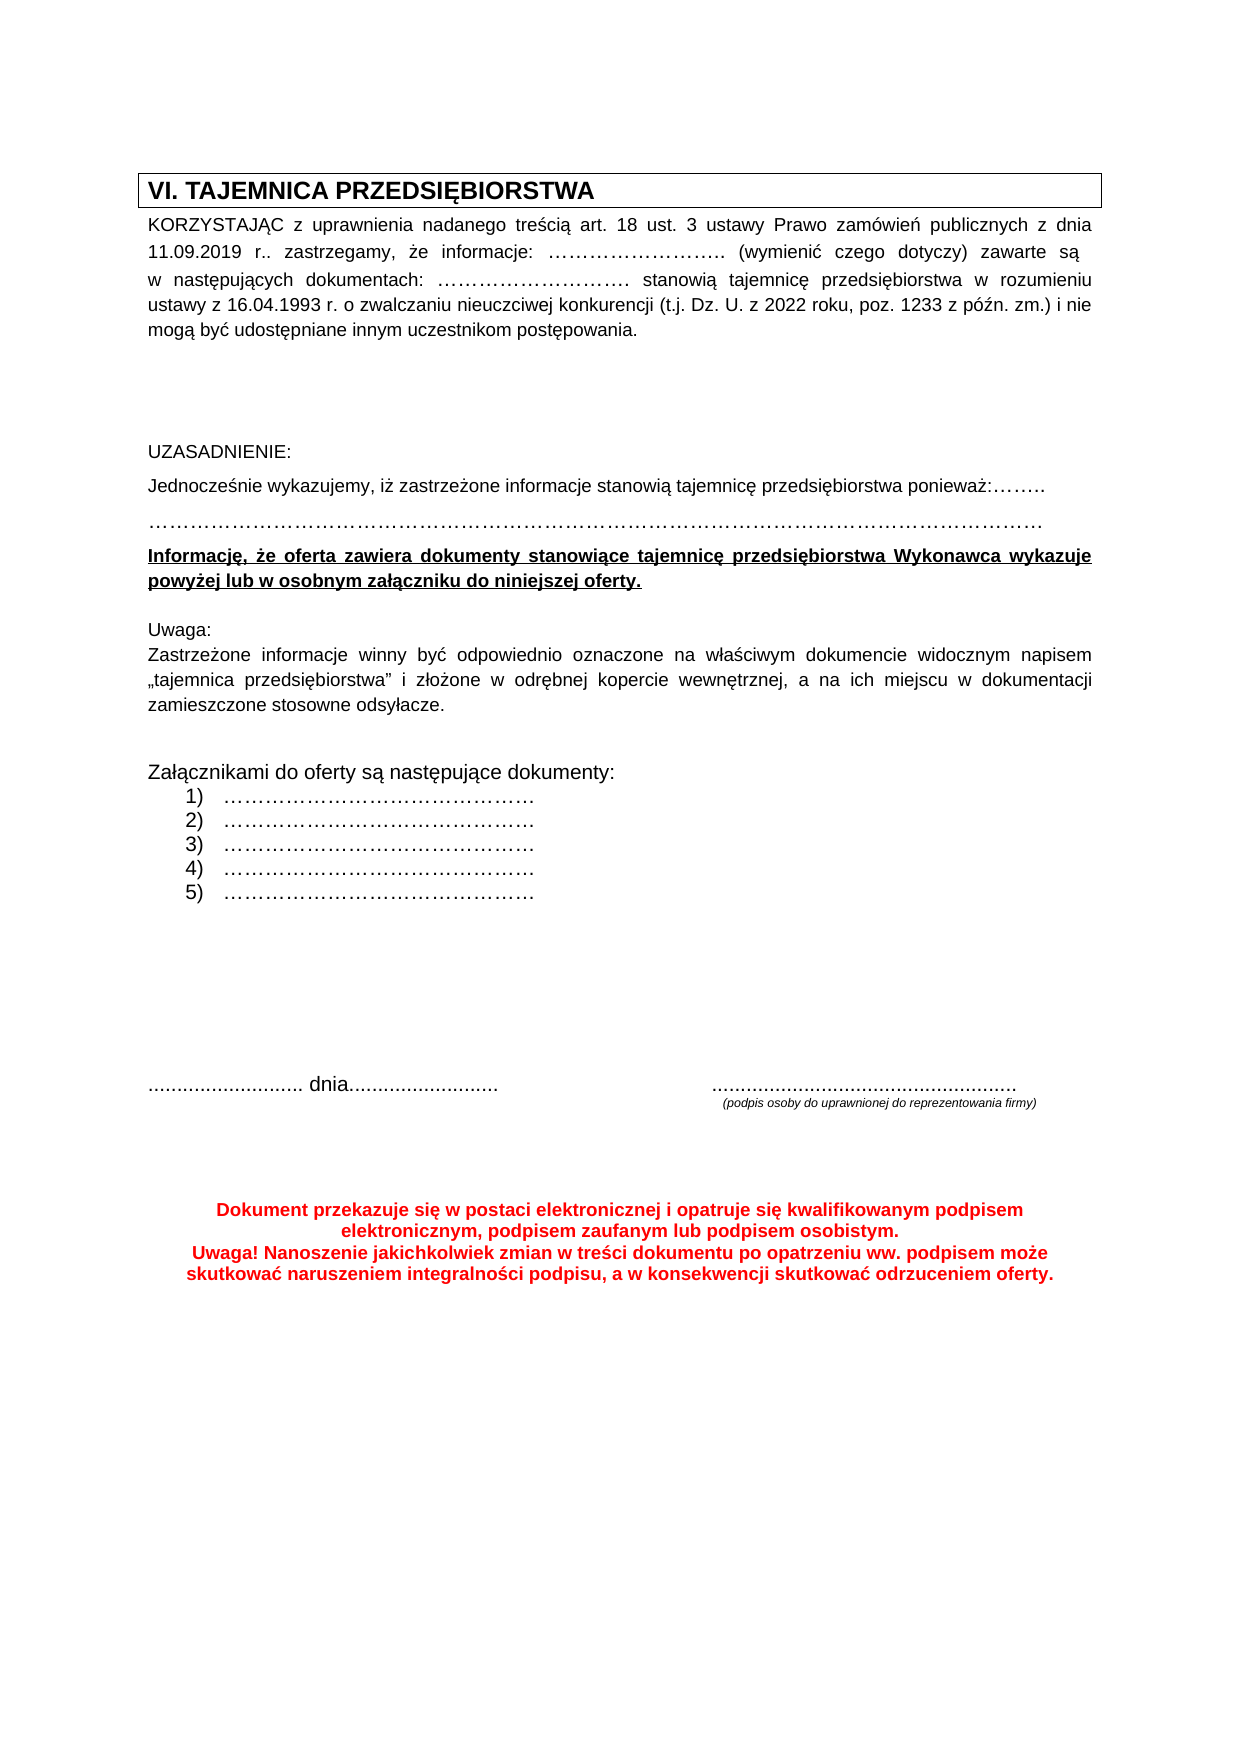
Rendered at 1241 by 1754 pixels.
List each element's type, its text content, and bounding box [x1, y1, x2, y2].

text Załącznikami do oferty są następujące dokumenty: [148, 760, 1093, 784]
text Uwaga: [148, 619, 1093, 641]
text Informację, że oferta zawiera dokumenty stanowiące tajemnicę przedsiębiorstwa Wykonawca wykazuje powyżej lub w osobnym załączniku do niniejszej oferty. [148, 545, 1093, 591]
text KORZYSTAJĄC z uprawnienia nadanego treścią art. 18 ust. 3 ustawy Prawo zamówień publicznych z dnia 11.09.2019 r.. zastrzegamy, że informacje: …………………….. (wymienić czego dotyczy) zawarte są w następujących dokumentach: ………………………. stanowią tajemnicę przedsiębiorstwa w rozumieniu ustawy z 16.04.1993 r. o zwalczaniu nieuczciwej konkurencji (t.j. Dz. U. z 2022 roku, poz. 1233 z późn. zm.) i nie mogą być udostępniane innym uczestnikom postępowania. [148, 214, 1093, 340]
text Dokument przekazuje się w postaci elektronicznej i opatruje się kwalifikowanym podpisem elektronicznym, podpisem zaufanym lub podpisem osobistym. [148, 1198, 1093, 1242]
subtitle TAJEMNICA PRZEDSIĘBIORSTWA [139, 174, 1101, 207]
text UZASADNIENIE: [148, 441, 1093, 462]
text Jednocześnie wykazujemy, iż zastrzeżone informacje stanowią tajemnicę przedsiębiorstwa ponieważ:…….. [148, 473, 1093, 497]
list ……………………………………… [185, 808, 1093, 832]
text ........................... dnia.......................... ..................................................... [148, 1072, 1093, 1096]
text Uwaga! Nanoszenie jakichkolwiek zmian w treści dokumentu po opatrzeniu ww. podpisem może skutkować naruszeniem integralności podpisu, a w konsekwencji skutkować odrzuceniem oferty. [148, 1242, 1093, 1285]
list ……………………………………… [185, 784, 1093, 808]
list ……………………………………… [185, 880, 1093, 904]
text ………………………………………………………………………………………………………………… [148, 509, 1093, 533]
list ……………………………………… [185, 832, 1093, 856]
text (podpis osoby do uprawnionej do reprezentowania firmy) [148, 1096, 1093, 1110]
text Zastrzeżone informacje winny być odpowiednio oznaczone na właściwym dokumencie widocznym napisem „tajemnica przedsiębiorstwa” i złożone w odrębnej kopercie wewnętrznej, a na ich miejscu w dokumentacji zamieszczone stosowne odsyłacze. [148, 644, 1093, 715]
list ……………………………………… [185, 856, 1093, 880]
